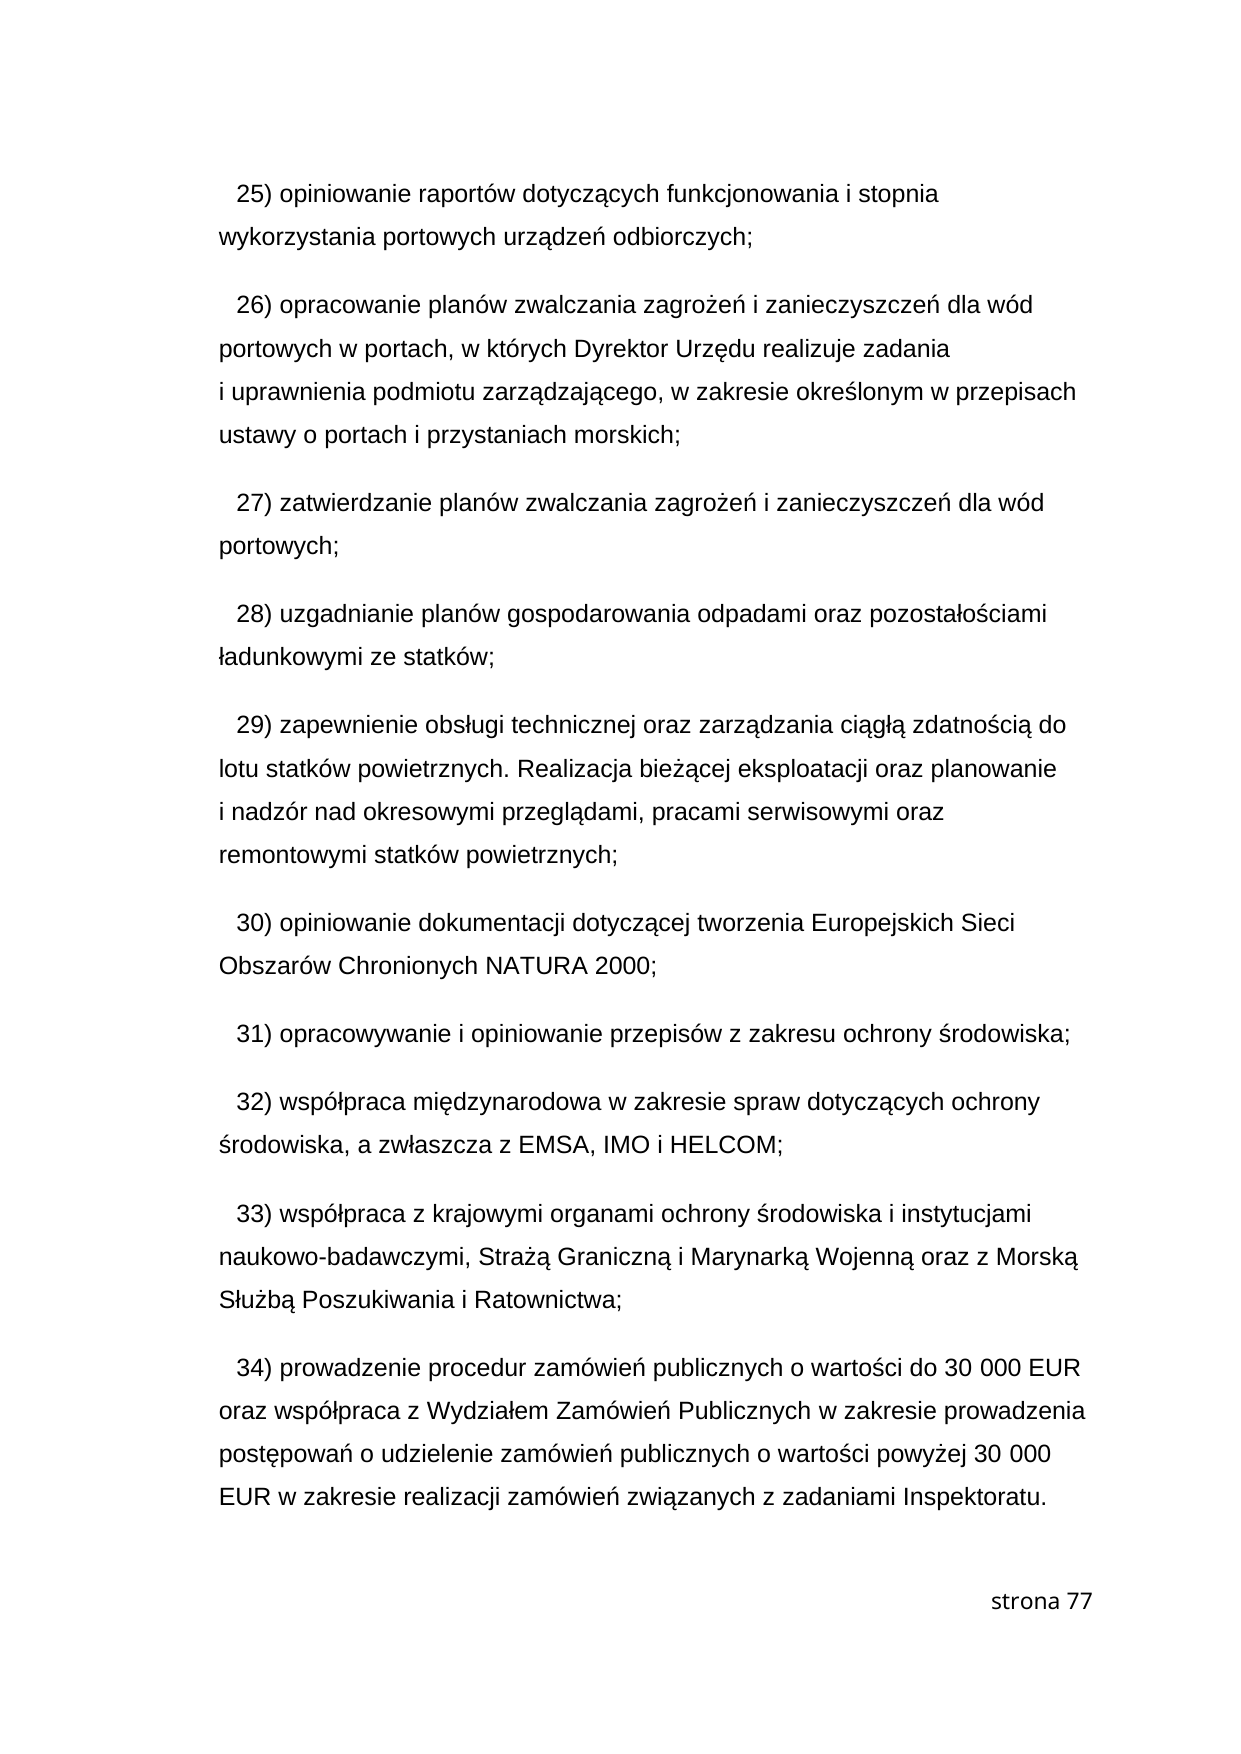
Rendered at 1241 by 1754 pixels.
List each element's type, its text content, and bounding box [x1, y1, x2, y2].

list opracowanie planów zwalczania zagrożeń i zanieczyszczeń dla wód portowych w portach, w których Dyrektor Urzędu realizuje zadania i uprawnienia podmiotu zarządzającego, w zakresie określonym w przepisach ustawy o portach i przystaniach morskich; [218, 291, 1093, 449]
list opiniowanie raportów dotyczących funkcjonowania i stopnia wykorzystania portowych urządzeń odbiorczych; [218, 179, 1093, 251]
list uzgadnianie planów gospodarowania odpadami oraz pozostałościami ładunkowymi ze statków; [218, 599, 1093, 671]
list opracowywanie i opiniowanie przepisów z zakresu ochrony środowiska; [218, 1019, 1093, 1048]
list współpraca międzynarodowa w zakresie spraw dotyczących ochrony środowiska, a zwłaszcza z EMSA, IMO i HELCOM; [218, 1087, 1093, 1159]
list zatwierdzanie planów zwalczania zagrożeń i zanieczyszczeń dla wód portowych; [218, 488, 1093, 560]
list prowadzenie procedur zamówień publicznych o wartości do 30 000 EUR oraz współpraca z Wydziałem Zamówień Publicznych w zakresie prowadzenia postępowań o udzielenie zamówień publicznych o wartości powyżej 30 000 EUR w zakresie realizacji zamówień związanych z zadaniami Inspektoratu. [218, 1353, 1093, 1511]
list zapewnienie obsługi technicznej oraz zarządzania ciągłą zdatnością do lotu statków powietrznych. Realizacja bieżącej eksploatacji oraz planowanie i nadzór nad okresowymi przeglądami, pracami serwisowymi oraz remontowymi statków powietrznych; [218, 711, 1093, 869]
list opiniowanie dokumentacji dotyczącej tworzenia Europejskich Sieci Obszarów Chronionych NATURA 2000; [218, 908, 1093, 980]
list współpraca z krajowymi organami ochrony środowiska i instytucjami naukowo-badawczymi, Strażą Graniczną i Marynarką Wojenną oraz z Morską Służbą Poszukiwania i Ratownictwa; [218, 1199, 1093, 1314]
